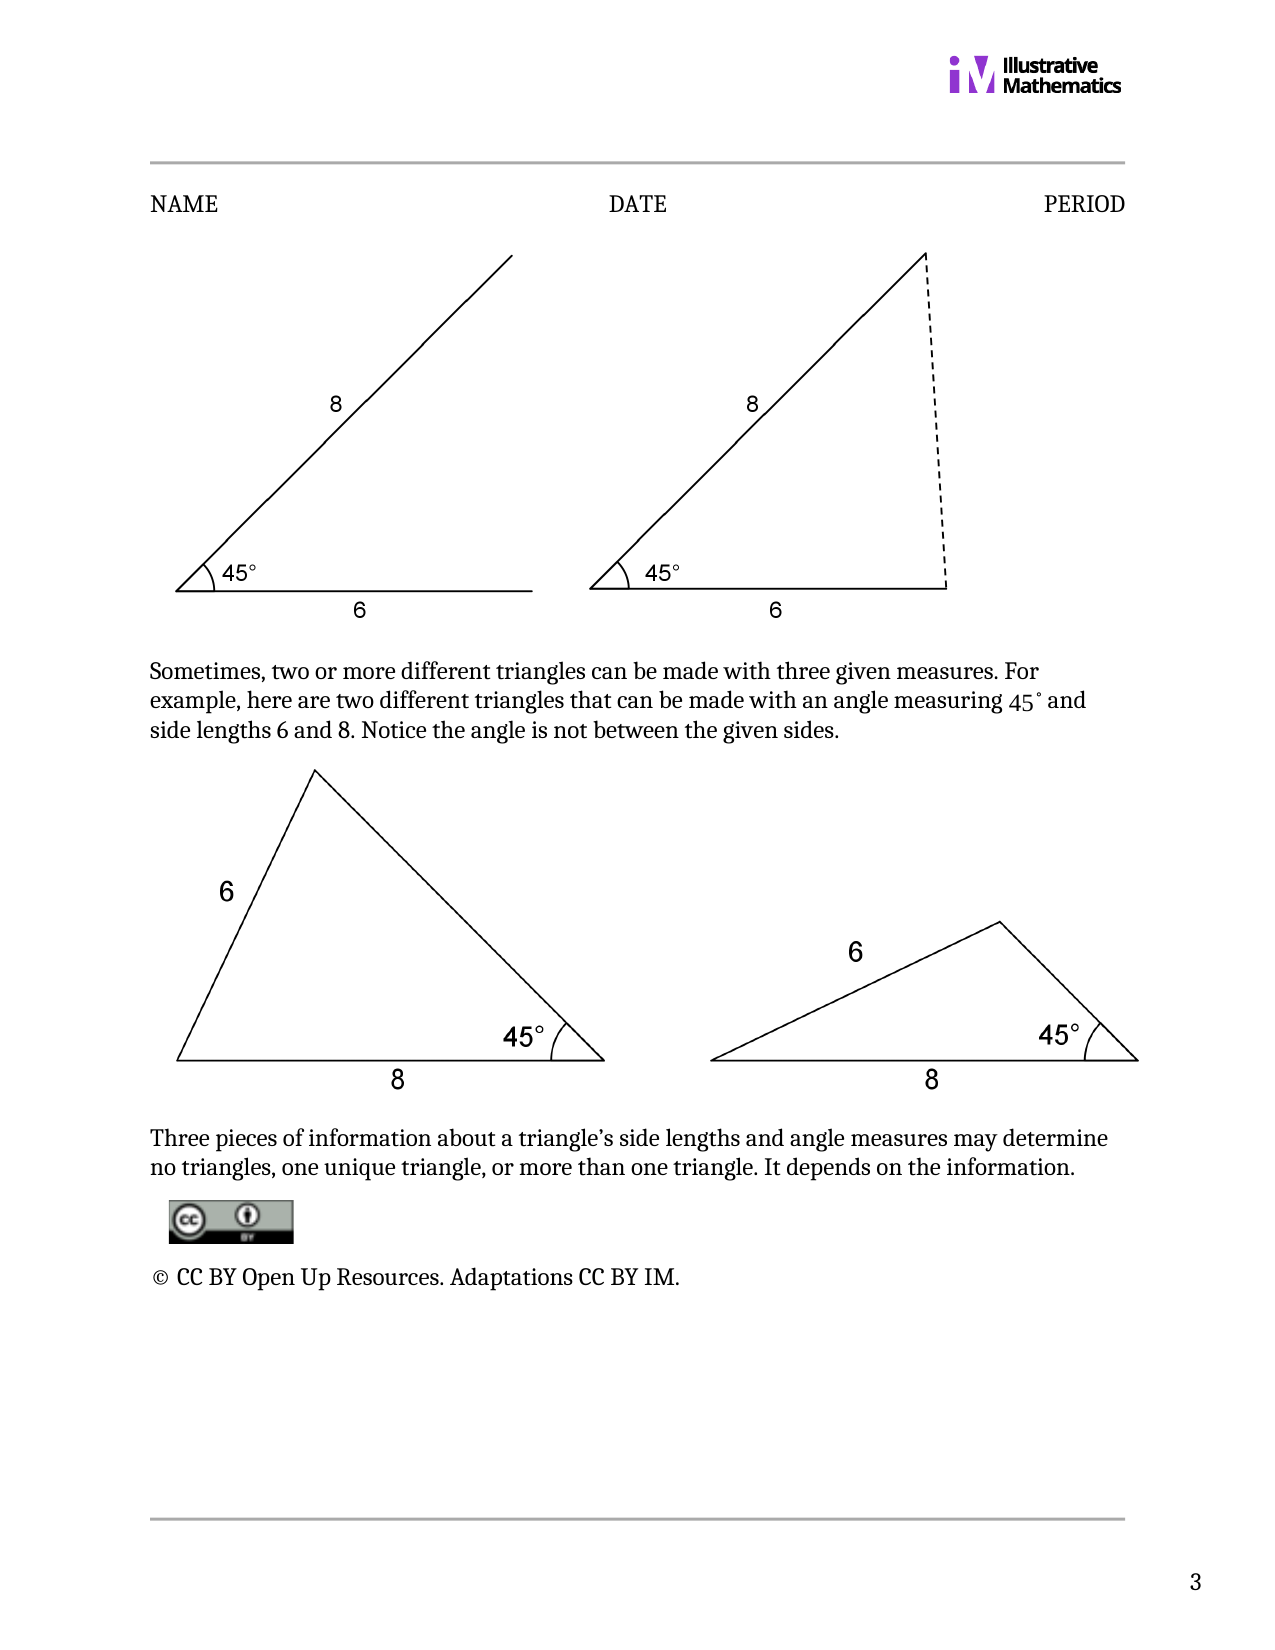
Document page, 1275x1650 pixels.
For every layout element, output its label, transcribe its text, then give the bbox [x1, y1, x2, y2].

picture [168, 763, 1144, 1106]
text Three pieces of information about a triangle’s side lengths and angle measures may determine no triangles, one unique triangle, or more than one triangle. It depends on the information. [150, 1124, 1125, 1181]
text © CC BY Open Up Resources. Adaptations CC BY IM. [150, 1263, 1125, 1291]
picture [949, 55, 1121, 93]
picture [168, 1200, 294, 1244]
picture [168, 247, 963, 638]
text Sometimes, two or more different triangles can be made with three given measures. For example, here are two different triangles that can be made with an angle measuring and side lengths 6 and 8. Notice the angle is not between the given sides. [150, 657, 1125, 745]
